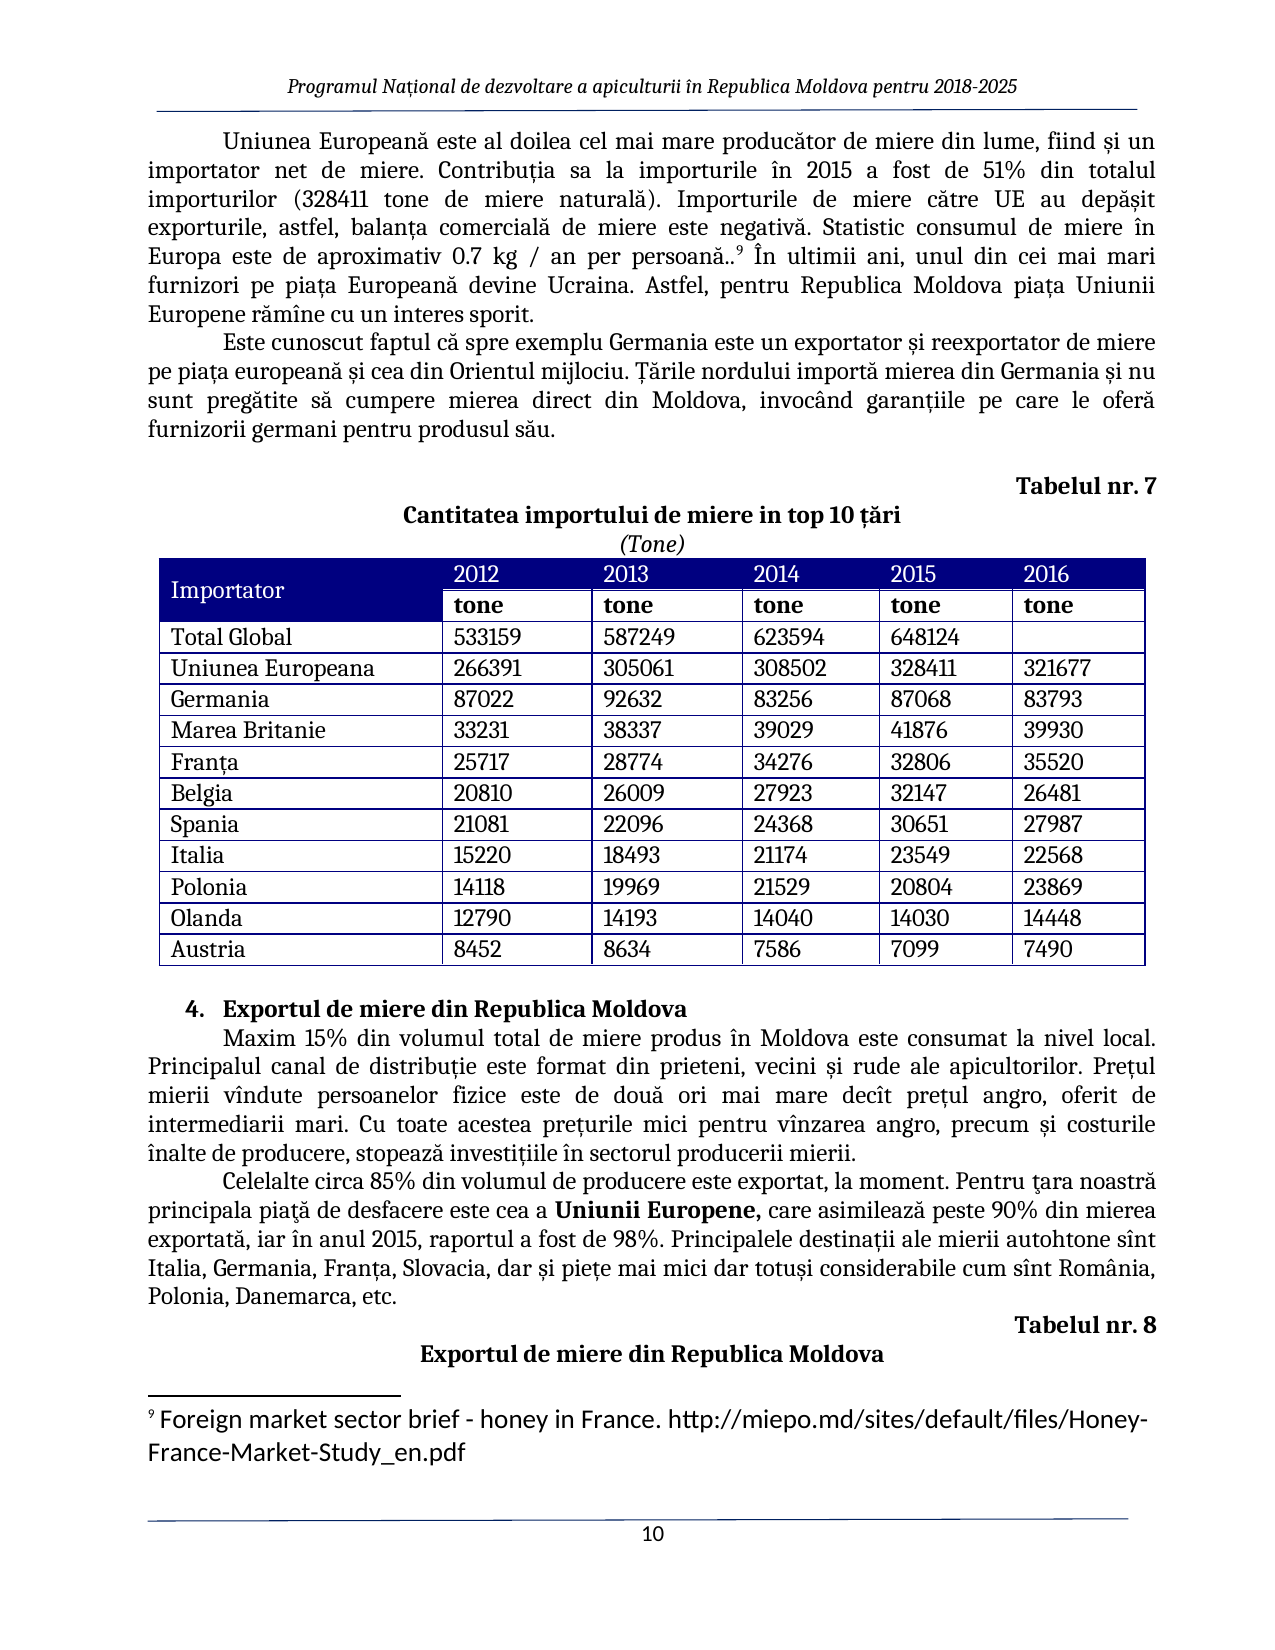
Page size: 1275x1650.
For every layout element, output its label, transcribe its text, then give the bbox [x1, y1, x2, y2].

table_cell 7490 [1013, 935, 1144, 964]
table_cell Polonia [160, 872, 442, 902]
table_header 2016 [1013, 560, 1144, 589]
table_cell 92632 [593, 685, 742, 714]
table_cell [1013, 622, 1144, 652]
table_cell 35520 [1013, 747, 1144, 777]
table_cell 328411 [880, 654, 1012, 683]
text Uniunea Europeană este al doilea cel mai mare producător de miere din lume, fiind și un importator net de miere. Contribuția sa la importurile în 2015 a fost de 51% din totalul importurilor (328411 tone de miere naturală). Importurile de miere către UE au depășit exporturile, astfel, balanța comercială de miere este negativă. Statistic consumul de miere în Europa este de aproximativ 0.7 kg / an per persoană.. În ultimii ani, unul din cei mai mari furnizori pe piața Europeană devine Ucraina. Astfel, pentru Republica Moldova piața Uniunii Europene rămîne cu un interes sporit. [148, 127, 1157, 328]
table_cell 22096 [593, 810, 742, 839]
table_cell 83256 [743, 685, 879, 714]
table_cell 39930 [1013, 716, 1144, 746]
table_cell 14040 [743, 904, 879, 933]
table_cell 38337 [593, 716, 742, 746]
table_cell 26009 [593, 779, 742, 808]
text Exportul de miere din Republica Moldova [148, 1340, 1157, 1368]
table_cell 12790 [443, 904, 591, 933]
table_cell tone [743, 591, 879, 621]
text Cantitatea importului de miere in top 10 țări [148, 501, 1157, 529]
table_cell 27987 [1013, 810, 1144, 839]
table_cell 14030 [880, 904, 1012, 933]
table_cell 26481 [1013, 779, 1144, 808]
table_cell 21081 [443, 810, 591, 839]
table_cell 533159 [443, 622, 591, 652]
text Celelalte circa 85% din volumul de producere este exportat, la moment. Pentru ţara noastră principala piaţă de desfacere este cea a Uniunii Europene, care asimilează peste 90% din mierea exportată, iar în anul 2015, raportul a fost de 98%. Principalele destinații ale mierii autohtone sînt Italia, Germania, Franța, Slovacia, dar și piețe mai mici dar totuși considerabile cum sînt România, Polonia, Danemarca, etc. [148, 1167, 1157, 1311]
table_cell 28774 [593, 747, 742, 777]
table_cell 15220 [443, 841, 591, 871]
table_cell 7099 [880, 935, 1012, 964]
table_cell 25717 [443, 747, 591, 777]
table_cell 33231 [443, 716, 591, 746]
table_cell 83793 [1013, 685, 1144, 714]
table_cell tone [443, 591, 591, 621]
table_cell 8634 [593, 935, 742, 964]
table_cell 21529 [743, 872, 879, 902]
table_cell 266391 [443, 654, 591, 683]
table_cell 87068 [880, 685, 1012, 714]
table_header Importator [160, 560, 442, 621]
table_cell 623594 [743, 622, 879, 652]
table_cell 321677 [1013, 654, 1144, 683]
table_cell 24368 [743, 810, 879, 839]
table_cell 23869 [1013, 872, 1144, 902]
table_cell Spania [160, 810, 442, 839]
table_cell Total Global [160, 622, 442, 652]
table_cell Italia [160, 841, 442, 871]
table_cell 20810 [443, 779, 591, 808]
table_cell Germania [160, 685, 442, 714]
table_cell 8452 [443, 935, 591, 964]
table_cell 41876 [880, 716, 1012, 746]
table_cell 30651 [880, 810, 1012, 839]
table_header 2014 [743, 560, 879, 589]
table_cell Uniunea Europeana [160, 654, 442, 683]
table_cell 308502 [743, 654, 879, 683]
table_header 2013 [593, 560, 742, 589]
table_cell 587249 [593, 622, 742, 652]
table_cell 14193 [593, 904, 742, 933]
table_cell 39029 [743, 716, 879, 746]
table_cell 21174 [743, 841, 879, 871]
table_cell 22568 [1013, 841, 1144, 871]
table_cell tone [1013, 591, 1144, 621]
text Este cunoscut faptul că spre exemplu Germania este un exportator și reexportator de miere pe piața europeană și cea din Orientul mijlociu. Țările nordului importă mierea din Germania și nu sunt pregătite să cumpere mierea direct din Moldova, invocând garanțiile pe care le oferă furnizorii germani pentru produsul său. [148, 328, 1157, 443]
table_cell Austria [160, 935, 442, 964]
table_cell tone [880, 591, 1012, 621]
text Tabelul nr. 7 [148, 472, 1157, 501]
table_cell Olanda [160, 904, 442, 933]
table_cell 19969 [593, 872, 742, 902]
list Exportul de miere din Republica Moldova [185, 995, 1157, 1023]
table_header 2015 [880, 560, 1012, 589]
table_cell 32147 [880, 779, 1012, 808]
table_cell Franța [160, 747, 442, 777]
table_cell 20804 [880, 872, 1012, 902]
table_cell 87022 [443, 685, 591, 714]
table_cell 27923 [743, 779, 879, 808]
table_cell 7586 [743, 935, 879, 964]
table_cell 32806 [880, 747, 1012, 777]
text (Tone) [148, 529, 1157, 558]
table_cell 23549 [880, 841, 1012, 871]
table_cell 14448 [1013, 904, 1144, 933]
table_cell Marea Britanie [160, 716, 442, 746]
text Maxim 15% din volumul total de miere produs în Moldova este consumat la nivel local. Principalul canal de distribuție este format din prieteni, vecini și rude ale apicultorilor. Prețul mierii vîndute persoanelor fizice este de două ori mai mare decît prețul angro, oferit de intermediarii mari. Cu toate acestea prețurile mici pentru vînzarea angro, precum și costurile înalte de producere, stopează investițiile în sectorul producerii mierii. [148, 1023, 1157, 1167]
table_cell 648124 [880, 622, 1012, 652]
text Tabelul nr. 8 [148, 1311, 1157, 1340]
table_cell 18493 [593, 841, 742, 871]
table_cell 34276 [743, 747, 879, 777]
table_header 2012 [443, 560, 591, 589]
table_cell tone [593, 591, 742, 621]
table_cell 305061 [593, 654, 742, 683]
table_cell 14118 [443, 872, 591, 902]
table_cell Belgia [160, 779, 442, 808]
